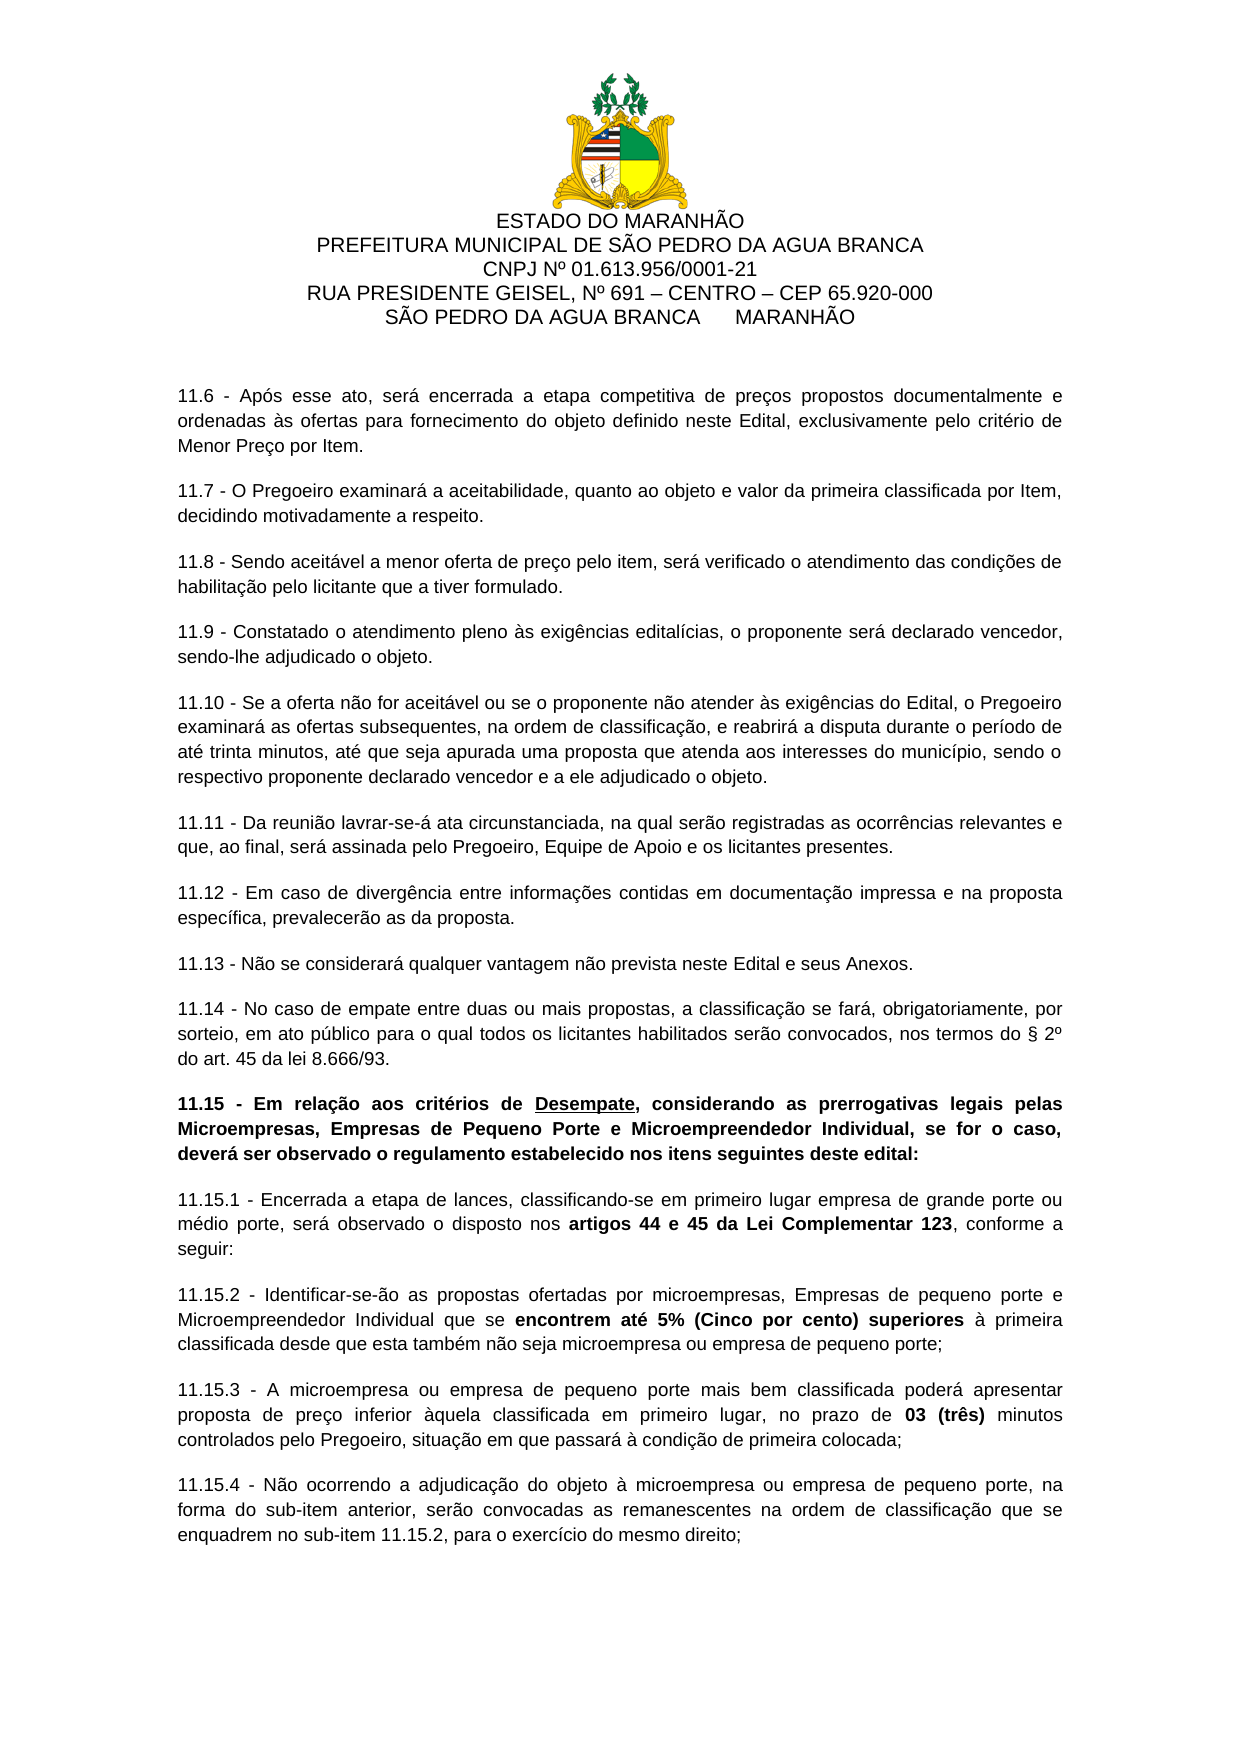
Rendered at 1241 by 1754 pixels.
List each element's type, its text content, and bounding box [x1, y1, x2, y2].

text 11.6 - Após esse ato, será encerrada a etapa competitiva de preços propostos documentalmente e ordenadas às ofertas para fornecimento do objeto definido neste Edital, exclusivamente pelo critério de Menor Preço por Item. [177, 385, 1063, 456]
text 11.7 - O Pregoeiro examinará a aceitabilidade, quanto ao objeto e valor da primeira classificada por Item, decidindo motivadamente a respeito. [177, 480, 1063, 527]
text 11.15.2 - Identificar-se-ão as propostas ofertadas por microempresas, Empresas de pequeno porte e Microempreendedor Individual que se encontrem até 5% (Cinco por cento) superiores à primeira classificada desde que esta também não seja microempresa ou empresa de pequeno porte; [177, 1283, 1063, 1355]
text 11.11 - Da reunião lavrar-se-á ata circunstanciada, na qual serão registradas as ocorrências relevantes e que, ao final, será assinada pelo Pregoeiro, Equipe de Apoio e os licitantes presentes. [177, 811, 1063, 858]
text 11.8 - Sendo aceitável a menor oferta de preço pelo item, será verificado o atendimento das condições de habilitação pelo licitante que a tiver formulado. [177, 551, 1063, 597]
text 11.15 - Em relação aos critérios de Desempate, considerando as prerrogativas legais pelas Microempresas, Empresas de Pequeno Porte e Microempreendedor Individual, se for o caso, deverá ser observado o regulamento estabelecido nos itens seguintes deste edital: [177, 1093, 1063, 1164]
text 11.15.4 - Não ocorrendo a adjudicação do objeto à microempresa ou empresa de pequeno porte, na forma do sub-item anterior, serão convocadas as remanescentes na ordem de classificação que se enquadrem no sub-item 11.15.2, para o exercício do mesmo direito; [177, 1474, 1063, 1545]
text 11.13 - Não se considerará qualquer vantagem não prevista neste Edital e seus Anexos. [177, 952, 1063, 974]
text 11.15.1 - Encerrada a etapa de lances, classificando-se em primeiro lugar empresa de grande porte ou médio porte, será observado o disposto nos artigos 44 e 45 da Lei Complementar 123, conforme a seguir: [177, 1188, 1063, 1259]
text 11.14 - No caso de empate entre duas ou mais propostas, a classificação se fará, obrigatoriamente, por sorteio, em ato público para o qual todos os licitantes habilitados serão convocados, nos termos do § 2º do art. 45 da lei 8.666/93. [177, 998, 1063, 1069]
text 11.12 - Em caso de divergência entre informações contidas em documentação impressa e na proposta específica, prevalecerão as da proposta. [177, 882, 1063, 928]
picture [552, 73, 688, 210]
text 11.15.3 - A microempresa ou empresa de pequeno porte mais bem classificada poderá apresentar proposta de preço inferior àquela classificada em primeiro lugar, no prazo de 03 (três) minutos controlados pelo Pregoeiro, situação em que passará à condição de primeira colocada; [177, 1379, 1063, 1450]
text 11.9 - Constatado o atendimento pleno às exigências editalícias, o proponente será declarado vencedor, sendo-lhe adjudicado o objeto. [177, 621, 1063, 667]
text 11.10 - Se a oferta não for aceitável ou se o proponente não atender às exigências do Edital, o Pregoeiro examinará as ofertas subsequentes, na ordem de classificação, e reabrirá a disputa durante o período de até trinta minutos, até que seja apurada uma proposta que atenda aos interesses do município, sendo o respectivo proponente declarado vencedor e a ele adjudicado o objeto. [177, 691, 1063, 787]
